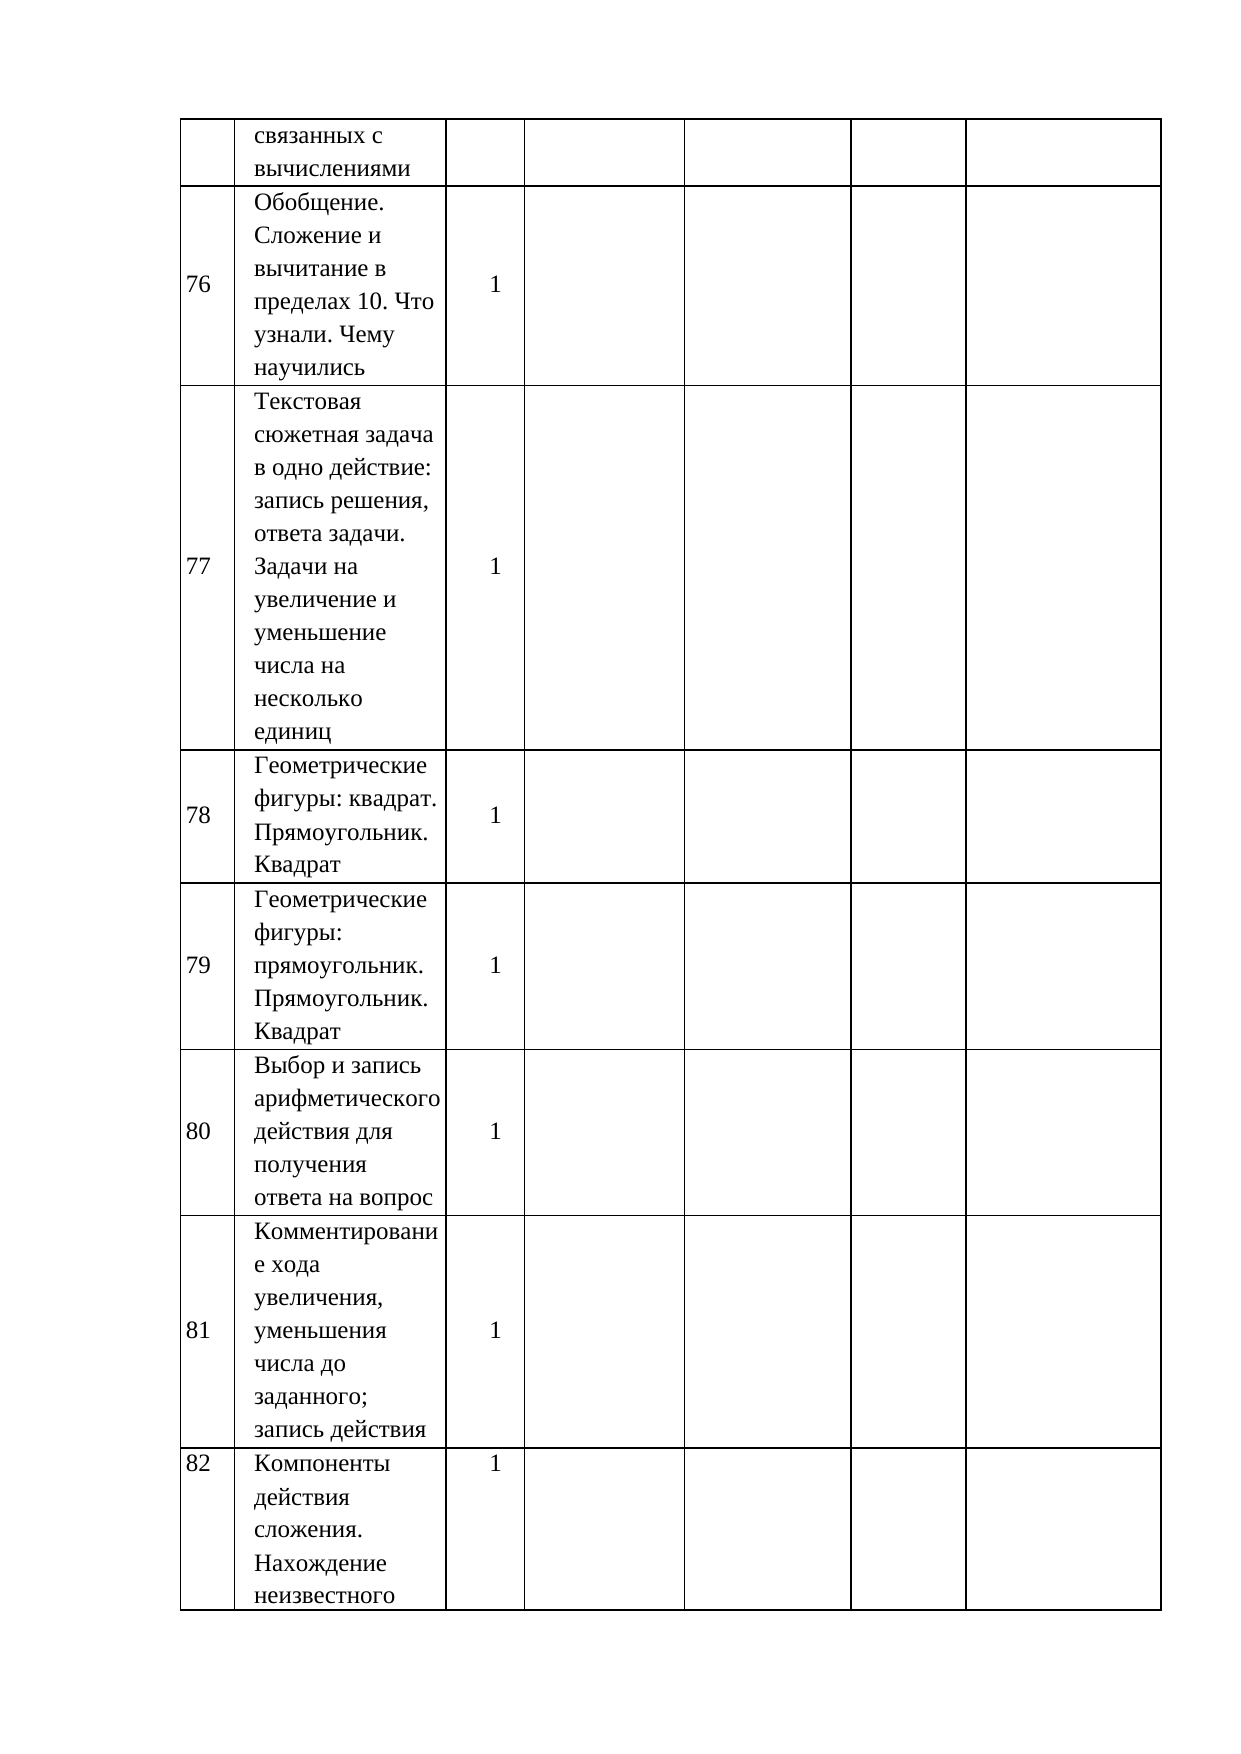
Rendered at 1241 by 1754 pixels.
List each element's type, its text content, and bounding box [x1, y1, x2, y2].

table_cell 80 [181, 1050, 234, 1215]
table_cell [525, 386, 684, 749]
table_cell Выбор и запись арифметического действия для получения ответа на вопрос [235, 1050, 445, 1215]
table_cell [967, 1449, 1160, 1609]
table_cell [967, 1216, 1160, 1447]
table_cell [852, 884, 965, 1048]
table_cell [235, 1449, 445, 1609]
table_cell 78 [181, 751, 234, 882]
table_cell Геометрические фигуры: прямоугольник. Прямоугольник. Квадрат [235, 884, 445, 1048]
table_cell [967, 884, 1160, 1048]
table_cell Комментирование хода увеличения, уменьшения числа до заданного; запись действия [235, 1216, 445, 1447]
table_cell [967, 386, 1160, 749]
table_cell 1 [447, 1449, 524, 1609]
table_cell 81 [181, 1216, 234, 1447]
table_cell [525, 120, 684, 185]
table_cell [852, 751, 965, 882]
table_cell 1 [447, 1050, 524, 1215]
table_cell [967, 1050, 1160, 1215]
table_cell [852, 386, 965, 749]
table_cell [525, 187, 684, 384]
table_cell 1 [447, 1216, 524, 1447]
table_cell [852, 187, 965, 384]
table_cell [235, 120, 445, 185]
table_cell 1 [447, 187, 524, 384]
table_cell [852, 1449, 965, 1609]
table_cell [685, 1216, 850, 1447]
table_cell [967, 120, 1160, 185]
table_cell [685, 187, 850, 384]
table_cell 1 [447, 884, 524, 1048]
table_cell [525, 884, 684, 1048]
table_cell Геометрические фигуры: квадрат. Прямоугольник. Квадрат [235, 751, 445, 882]
table_cell [685, 386, 850, 749]
table_cell [525, 751, 684, 882]
table_cell [967, 751, 1160, 882]
table_cell [685, 1449, 850, 1609]
table_cell [525, 1050, 684, 1215]
table_cell [685, 751, 850, 882]
table_cell 77 [181, 386, 234, 749]
table_cell [685, 120, 850, 185]
table_cell 1 [447, 751, 524, 882]
table_cell [525, 1449, 684, 1609]
table_cell [685, 1050, 850, 1215]
table_cell 76 [181, 187, 234, 384]
table_cell 75 [181, 120, 234, 185]
table_cell Текстовая сюжетная задача в одно действие: запись решения, ответа задачи. Задачи на увеличение и уменьшение числа на несколько единиц [235, 386, 445, 749]
table_cell [525, 1216, 684, 1447]
table_cell 1 [447, 386, 524, 749]
table_cell 82 [181, 1449, 234, 1609]
table_cell Обобщение. Сложение и вычитание в пределах 10. Что узнали. Чему научились [235, 187, 445, 384]
table_cell [852, 1050, 965, 1215]
table_cell 79 [181, 884, 234, 1048]
table_cell [967, 187, 1160, 384]
table_cell 1 [447, 120, 524, 185]
table_cell [852, 120, 965, 185]
table_cell [685, 884, 850, 1048]
table_cell [852, 1216, 965, 1447]
